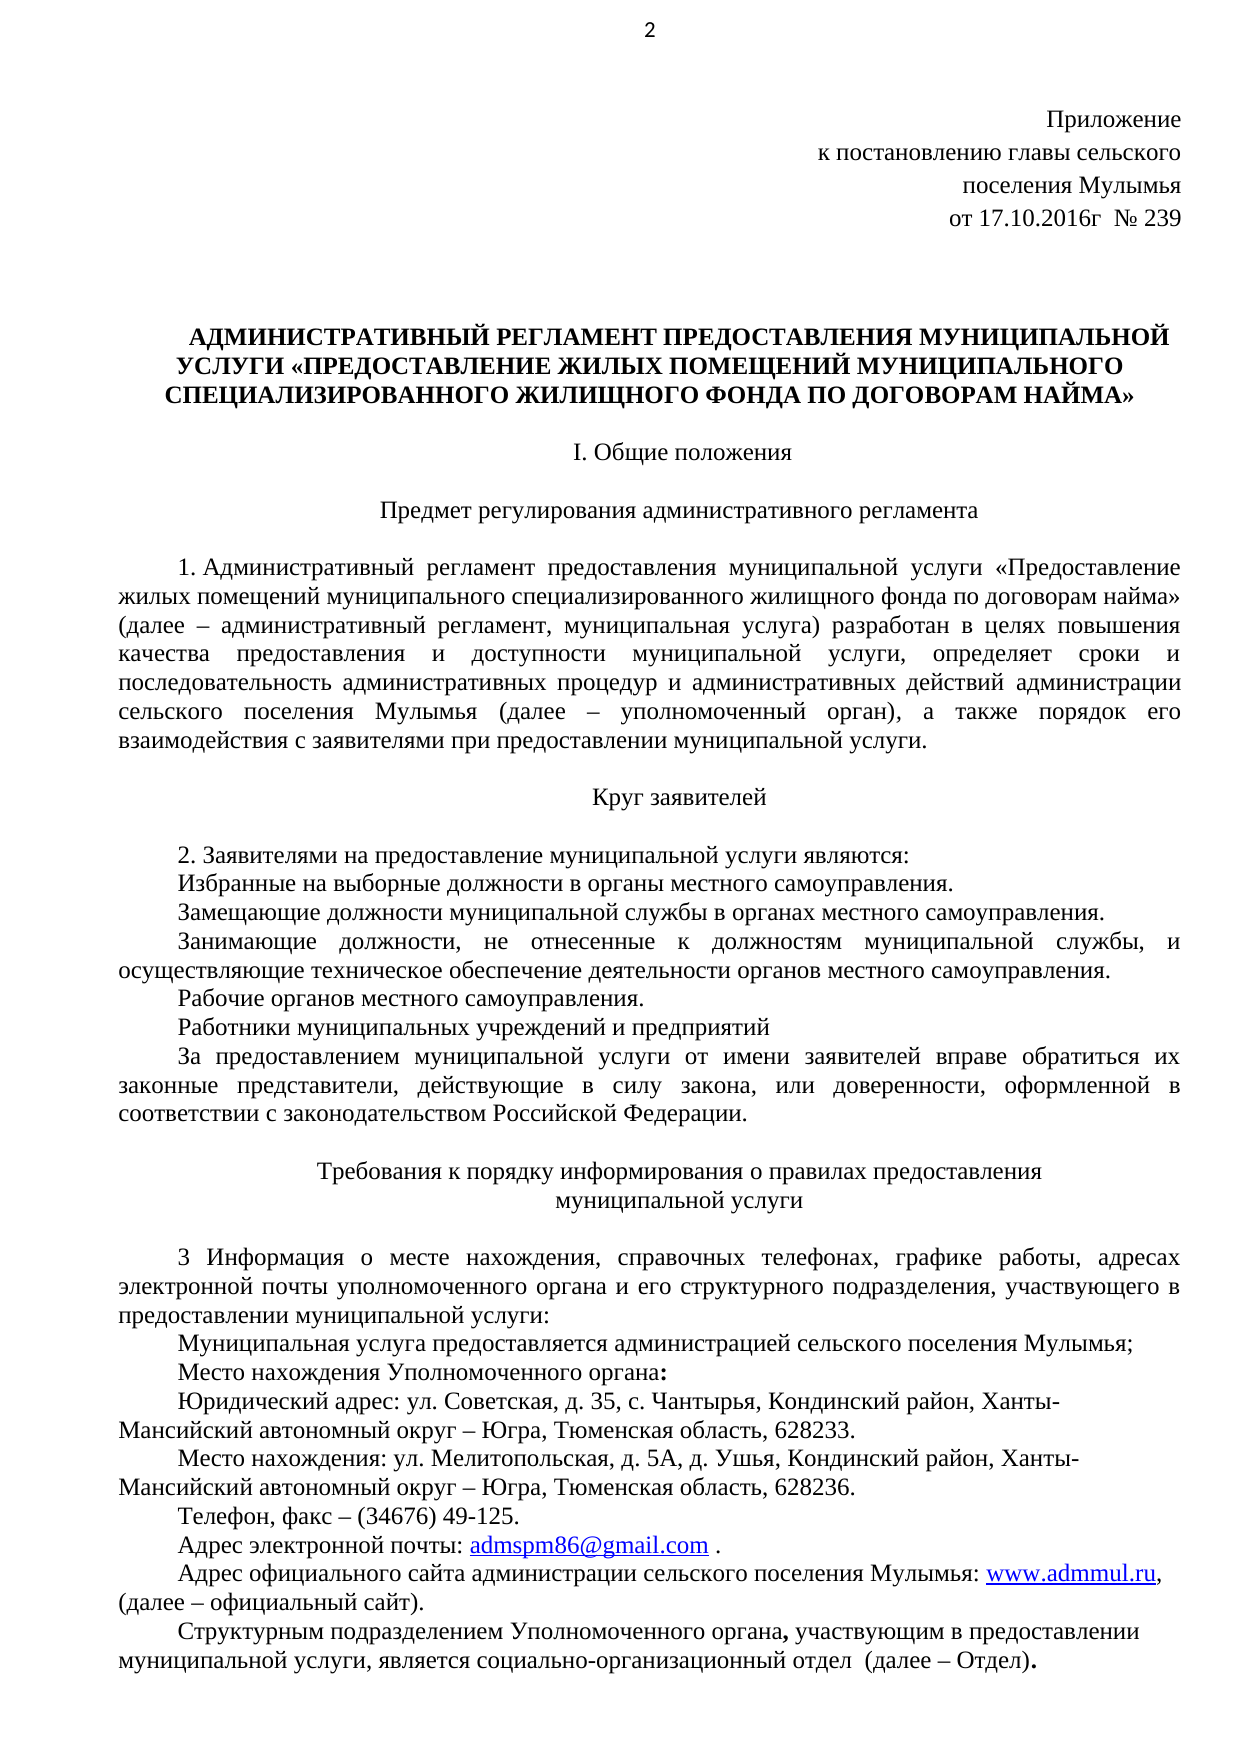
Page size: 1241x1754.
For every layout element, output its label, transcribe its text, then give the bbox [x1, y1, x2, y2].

text 2. Заявителями на предоставление муниципальной услуги являются: [118, 840, 1181, 868]
text Приложение [118, 104, 1181, 133]
text муниципальной услуги [118, 1185, 1181, 1213]
text Место нахождения Уполномоченного органа: [118, 1357, 1181, 1386]
text Телефон, факс – (34676) 49-125. [118, 1501, 1181, 1530]
text АДМИНИСТРАТИВНЫЙ РЕГЛАМЕНТ ПРЕДОСТАВЛЕНИЯ МУНИЦИПАЛЬНОЙ УСЛУГИ «ПРЕДОСТАВЛЕНИЕ ЖИЛЫХ ПОМЕЩЕНИЙ МУНИЦИПАЛЬНОГО СПЕЦИАЛИЗИРОВАННОГО ЖИЛИЩНОГО ФОНДА ПО ДОГОВОРАМ НАЙМА» [118, 322, 1181, 408]
text Занимающие должности, не отнесенные к должностям муниципальной службы, и осуществляющие техническое обеспечение деятельности органов местного самоуправления. [118, 926, 1181, 983]
text Требования к порядку информирования о правилах предоставления [118, 1156, 1181, 1185]
text За предоставлением муниципальной услуги от имени заявителей вправе обратиться их законные представители, действующие в силу закона, или доверенности, оформленной в соответствии с законодательством Российской Федерации. [118, 1041, 1181, 1127]
text Место нахождения: ул. Мелитопольская, д. 5А, д. Ушья, Кондинский район, Ханты-Мансийский автономный округ – Югра, Тюменская область, 628236. [118, 1443, 1181, 1501]
text Структурным подразделением Уполномоченного органа, участвующим в предоставлении муниципальной услуги, является социально-организационный отдел (далее – Отдел). [118, 1616, 1181, 1673]
text Работники муниципальных учреждений и предприятий [118, 1012, 1181, 1041]
text Рабочие органов местного самоуправления. [118, 983, 1181, 1012]
text Адрес электронной почты: admspm86@gmail.com . [118, 1530, 1181, 1558]
text Юридический адрес: ул. Советская, д. 35, с. Чантырья, Кондинский район, Ханты-Мансийский автономный округ – Югра, Тюменская область, 628233. [118, 1386, 1181, 1443]
text к постановлению главы сельского [118, 137, 1181, 166]
text Избранные на выборные должности в органы местного самоуправления. [118, 868, 1181, 897]
text Адрес официального сайта администрации сельского поселения Мулымья: www.admmul.ru, (далее – официальный сайт). [118, 1558, 1181, 1616]
text 1. Административный регламент предоставления муниципальной услуги «Предоставление жилых помещений муниципального специализированного жилищного фонда по договорам найма» (далее – административный регламент, муниципальная услуга) разработан в целях повышения качества предоставления и доступности муниципальной услуги, определяет сроки и последовательность административных процедур и административных действий администрации сельского поселения Мулымья (далее – уполномоченный орган), а также порядок его взаимодействия с заявителями при предоставлении муниципальной услуги. [118, 552, 1181, 753]
text Замещающие должности муниципальной службы в органах местного самоуправления. [118, 897, 1181, 926]
text Предмет регулирования административного регламента [118, 495, 1181, 523]
text 3 Информация о месте нахождения, справочных телефонах, графике работы, адресах электронной почты уполномоченного органа и его структурного подразделения, участвующего в предоставлении муниципальной услуги: [118, 1242, 1181, 1328]
text поселения Мулымья [118, 170, 1181, 199]
text I. Общие положения [118, 437, 1181, 466]
text Муниципальная услуга предоставляется администрацией сельского поселения Мулымья; [118, 1328, 1181, 1357]
text Круг заявителей [118, 782, 1181, 811]
text от 17.10.2016г № 239 [118, 203, 1181, 232]
